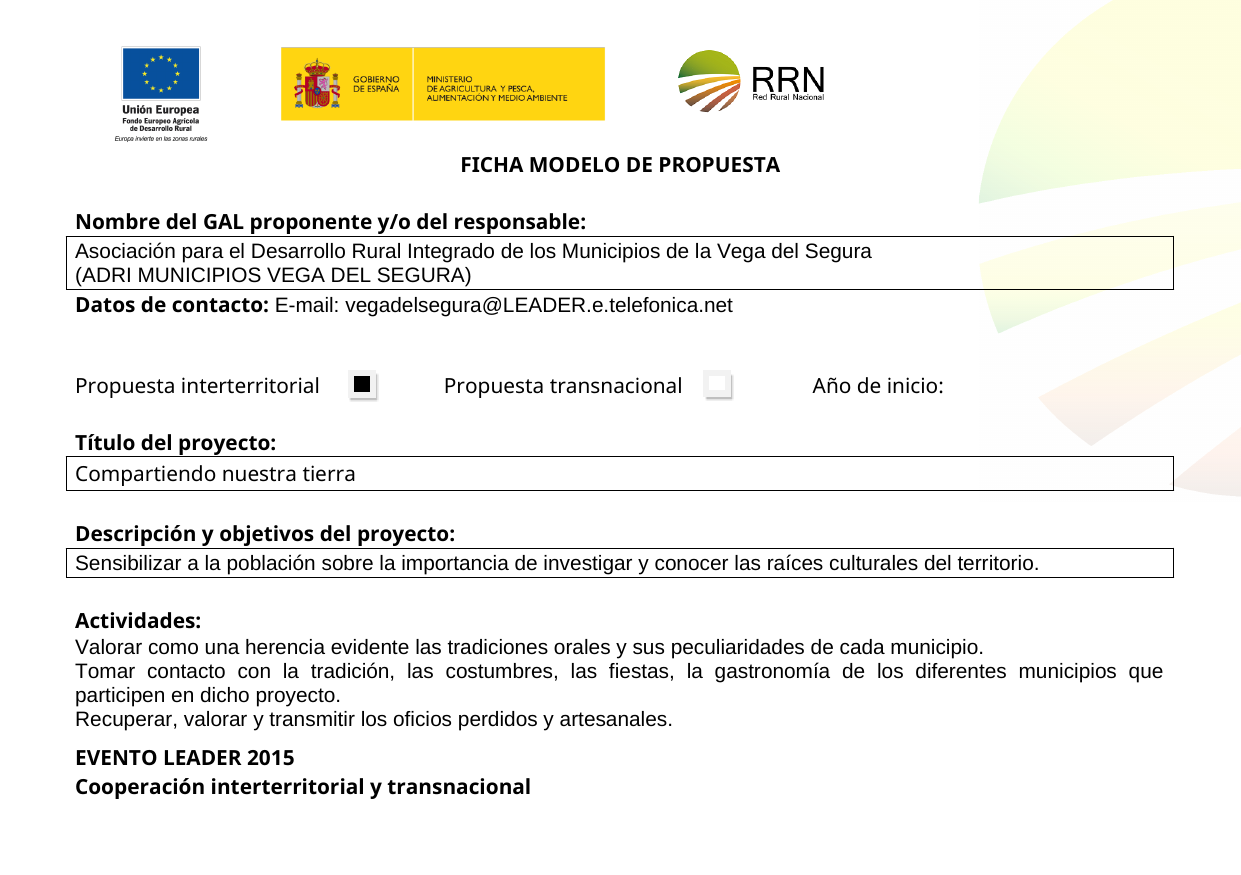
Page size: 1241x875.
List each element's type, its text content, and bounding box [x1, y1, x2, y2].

text Descripción y objetivos del proyecto: [75, 519, 1165, 548]
text Nombre del GAL proponente y/o del responsable: [75, 207, 1165, 236]
text Asociación para el Desarrollo Rural Integrado de los Municipios de la Vega del Segura [67, 237, 1173, 260]
text Tomar contacto con la tradición, las costumbres, las fiestas, la gastronomía de los diferentes municipios que participen en dicho proyecto. [75, 659, 1165, 707]
text Sensibilizar a la población sobre la importancia de investigar y conocer las raíces culturales del territorio. [67, 549, 1173, 577]
text Recuperar, valorar y transmitir los oficios perdidos y artesanales. [75, 707, 1165, 731]
text Propuesta interterritorial Propuesta transnacional Año de inicio: [75, 371, 349, 399]
text Propuesta interterritorial Propuesta transnacional Año de inicio: [731, 371, 1165, 399]
text Propuesta interterritorial Propuesta transnacional Año de inicio: [376, 371, 705, 399]
text Título del proyecto: [75, 428, 1165, 456]
text (ADRI MUNICIPIOS VEGA DEL SEGURA) [67, 260, 1173, 289]
text Datos de contacto: E-mail: vegadelsegura@LEADER.e.telefonica.net [75, 290, 1165, 318]
text Compartiendo nuestra tierra [67, 457, 1173, 490]
picture [678, 50, 826, 113]
text Actividades: [75, 606, 1165, 635]
text Valorar como una herencia evidente las tradiciones orales y sus peculiaridades de cada municipio. [75, 635, 1165, 659]
picture [279, 45, 606, 123]
text FICHA MODELO DE PROPUESTA [75, 151, 1165, 179]
picture [113, 45, 209, 143]
